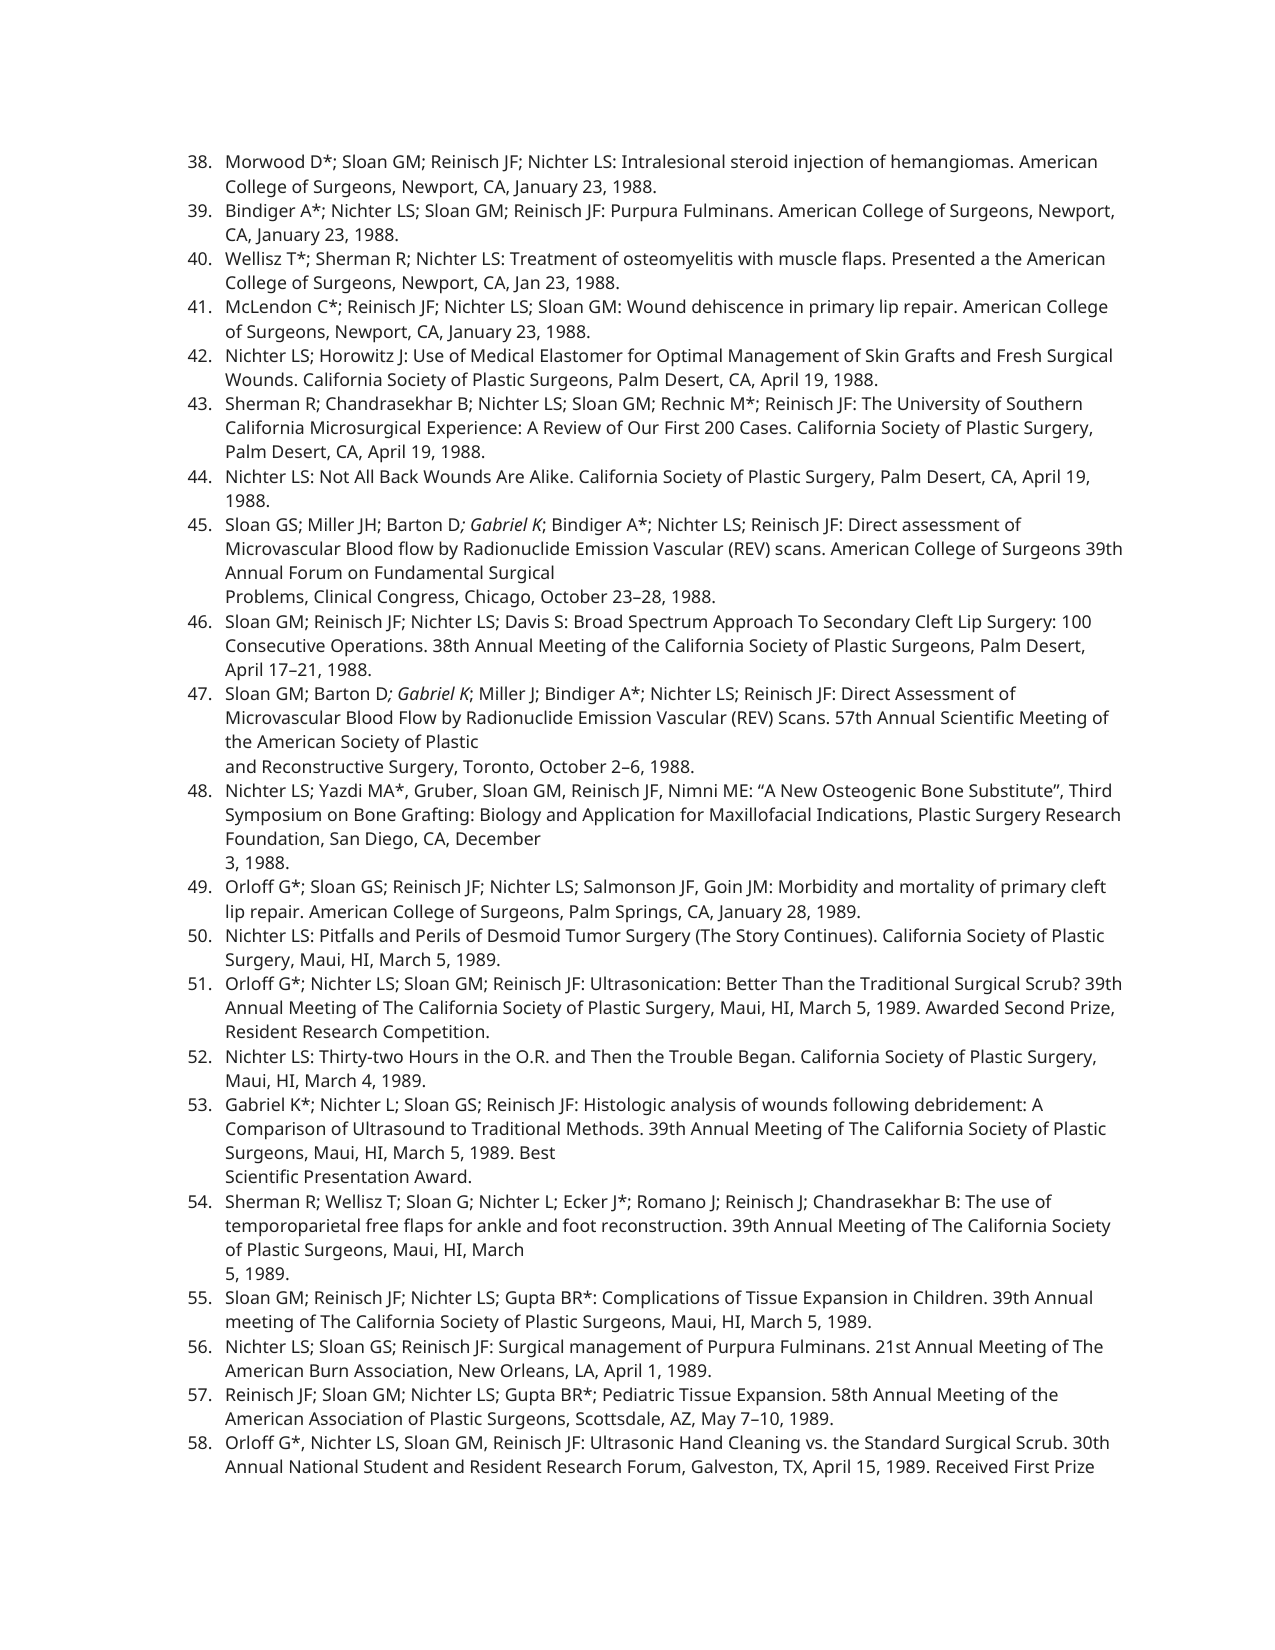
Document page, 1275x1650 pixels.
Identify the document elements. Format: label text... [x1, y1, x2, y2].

list Orloff G*; Sloan GS; Reinisch JF; Nichter LS; Salmonson JF, Goin JM: Morbidity and mortality of primary cleft lip repair. American College of Surgeons, Palm Springs, CA, January 28, 1989. [187, 875, 1125, 923]
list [187, 1431, 1125, 1479]
list Nichter LS; Sloan GS; Reinisch JF: Surgical management of Purpura Fulminans. 21st Annual Meeting of The American Burn Association, New Orleans, LA, April 1, 1989. [187, 1334, 1125, 1382]
list Nichter LS: Not All Back Wounds Are Alike. California Society of Plastic Surgery, Palm Desert, CA, April 19, 1988. [187, 464, 1125, 512]
list Sloan GM; Reinisch JF; Nichter LS; Davis S: Broad Spectrum Approach To Secondary Cleft Lip Surgery: 100 Consecutive Operations. 38th Annual Meeting of the California Society of Plastic Surgeons, Palm Desert, April 17–21, 1988. [187, 609, 1125, 682]
list Morwood D*; Sloan GM; Reinisch JF; Nichter LS: Intralesional steroid injection of hemangiomas. American College of Surgeons, Newport, CA, January 23, 1988. [187, 150, 1125, 198]
list Reinisch JF; Sloan GM; Nichter LS; Gupta BR*; Pediatric Tissue Expansion. 58th Annual Meeting of the American Association of Plastic Surgeons, Scottsdale, AZ, May 7–10, 1989. [187, 1382, 1125, 1431]
list Sloan GM; Reinisch JF; Nichter LS; Gupta BR*: Complications of Tissue Expansion in Children. 39th Annual meeting of The California Society of Plastic Surgeons, Maui, HI, March 5, 1989. [187, 1286, 1125, 1334]
list Sherman R; Wellisz T; Sloan G; Nichter L; Ecker J*; Romano J; Reinisch J; Chandrasekhar B: The use of temporoparietal free flaps for ankle and foot reconstruction. 39th Annual Meeting of The California Society of Plastic Surgeons, Maui, HI, March 5, 1989. [187, 1189, 1125, 1286]
list Sloan GS; Miller JH; Barton D; Gabriel K; Bindiger A*; Nichter LS; Reinisch JF: Direct assessment of Microvascular Blood flow by Radionuclide Emission Vascular (REV) scans. American College of Surgeons 39th Annual Forum on Fundamental Surgical Problems, Clinical Congress, Chicago, October 23–28, 1988. [187, 512, 1125, 609]
list Gabriel K*; Nichter L; Sloan GS; Reinisch JF: Histologic analysis of wounds following debridement: A Comparison of Ultrasound to Traditional Methods. 39th Annual Meeting of The California Society of Plastic Surgeons, Maui, HI, March 5, 1989. Best Scientific Presentation Award. [187, 1092, 1125, 1189]
list Nichter LS: Thirty-two Hours in the O.R. and Then the Trouble Began. California Society of Plastic Surgery, Maui, HI, March 4, 1989. [187, 1044, 1125, 1092]
list Wellisz T*; Sherman R; Nichter LS: Treatment of osteomyelitis with muscle flaps. Presented a the American College of Surgeons, Newport, CA, Jan 23, 1988. [187, 247, 1125, 295]
list Nichter LS; Horowitz J: Use of Medical Elastomer for Optimal Management of Skin Grafts and Fresh Surgical Wounds. California Society of Plastic Surgeons, Palm Desert, CA, April 19, 1988. [187, 343, 1125, 392]
list Nichter LS; Yazdi MA*, Gruber, Sloan GM, Reinisch JF, Nimni ME: “A New Osteogenic Bone Substitute”, Third Symposium on Bone Grafting: Biology and Application for Maxillofacial Indications, Plastic Surgery Research Foundation, San Diego, CA, December 3, 1988. [187, 778, 1125, 875]
list Nichter LS: Pitfalls and Perils of Desmoid Tumor Surgery (The Story Continues). California Society of Plastic Surgery, Maui, HI, March 5, 1989. [187, 923, 1125, 972]
list Bindiger A*; Nichter LS; Sloan GM; Reinisch JF: Purpura Fulminans. American College of Surgeons, Newport, CA, January 23, 1988. [187, 198, 1125, 247]
list Sherman R; Chandrasekhar B; Nichter LS; Sloan GM; Rechnic M*; Reinisch JF: The University of Southern California Microsurgical Experience: A Review of Our First 200 Cases. California Society of Plastic Surgery, Palm Desert, CA, April 19, 1988. [187, 392, 1125, 464]
list Orloff G*; Nichter LS; Sloan GM; Reinisch JF: Ultrasonication: Better Than the Traditional Surgical Scrub? 39th Annual Meeting of The California Society of Plastic Surgery, Maui, HI, March 5, 1989. Awarded Second Prize, Resident Research Competition. [187, 972, 1125, 1044]
list Sloan GM; Barton D; Gabriel K; Miller J; Bindiger A*; Nichter LS; Reinisch JF: Direct Assessment of Microvascular Blood Flow by Radionuclide Emission Vascular (REV) Scans. 57th Annual Scientific Meeting of the American Society of Plastic and Reconstructive Surgery, Toronto, October 2–6, 1988. [187, 682, 1125, 778]
list McLendon C*; Reinisch JF; Nichter LS; Sloan GM: Wound dehiscence in primary lip repair. American College of Surgeons, Newport, CA, January 23, 1988. [187, 295, 1125, 343]
